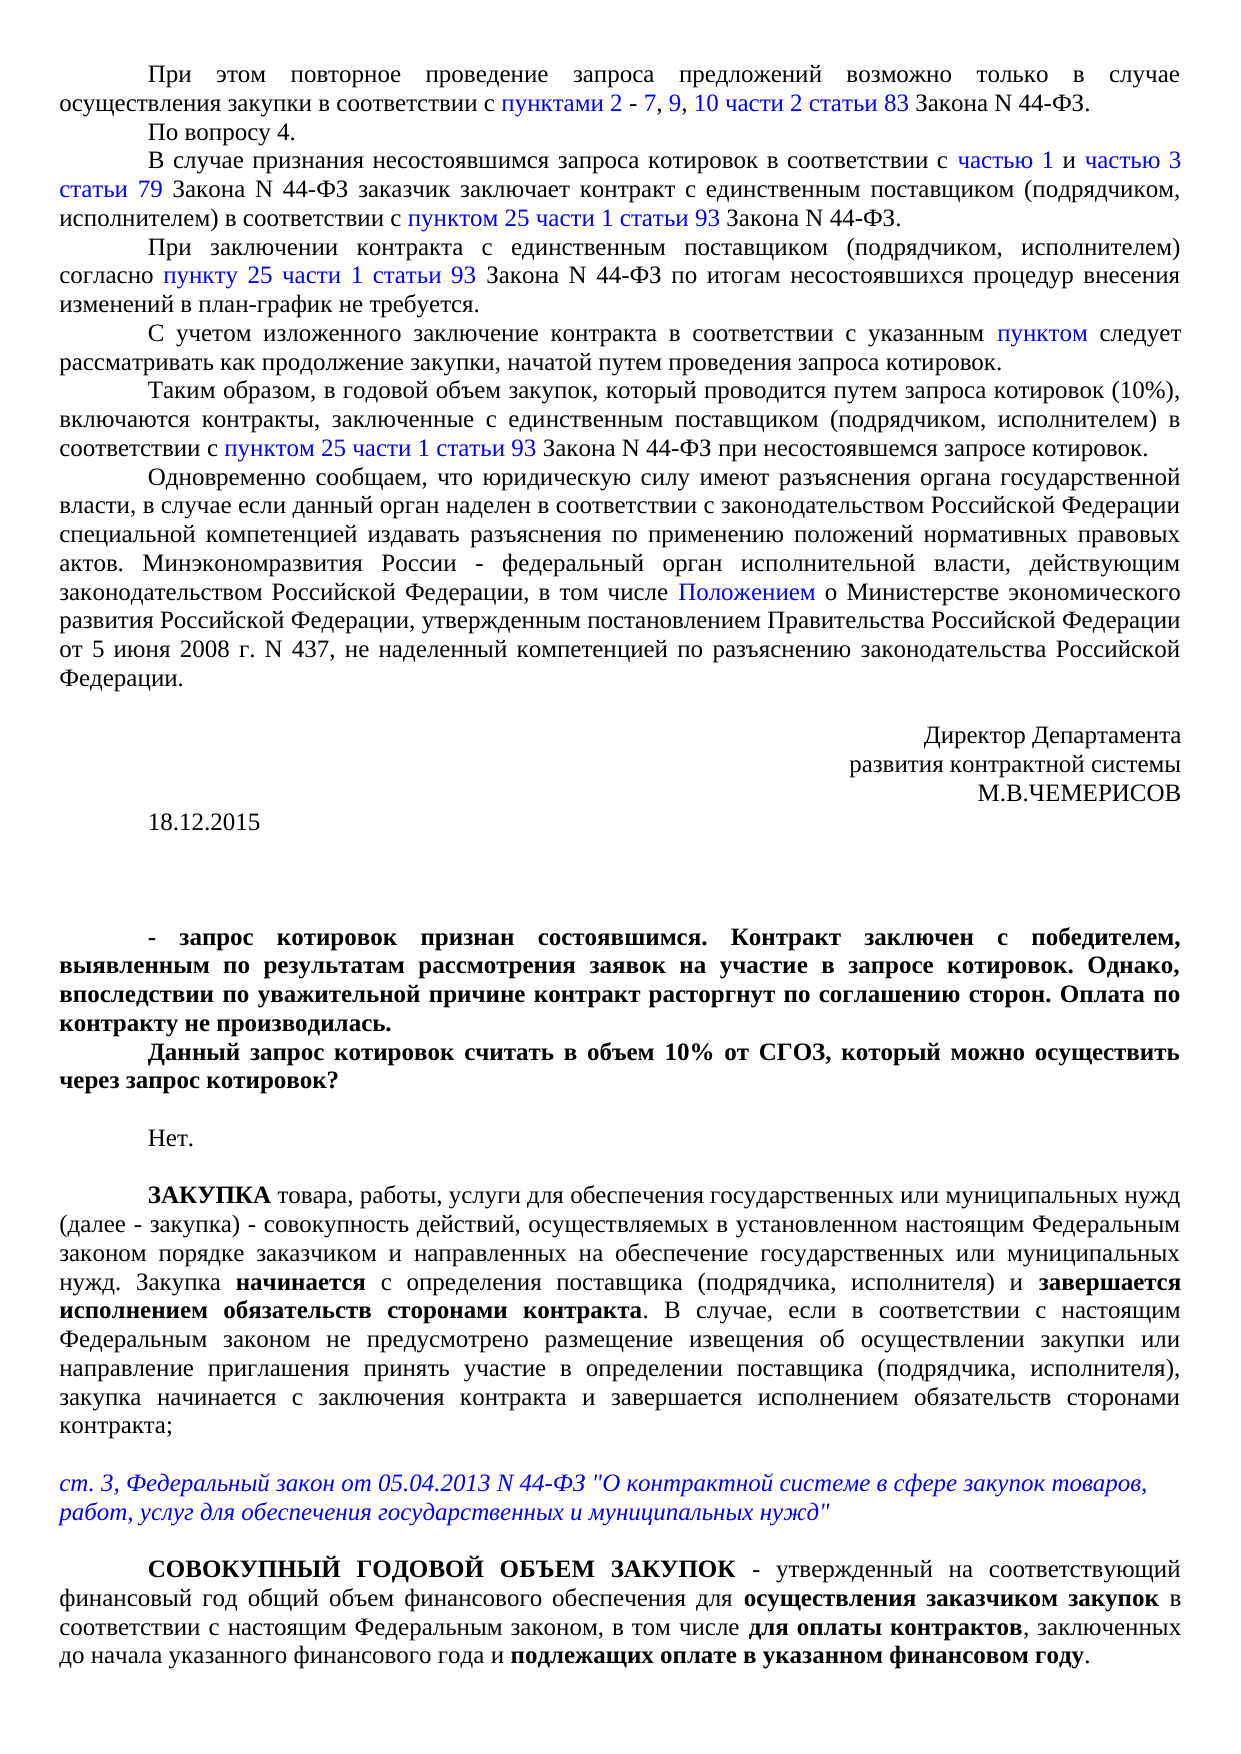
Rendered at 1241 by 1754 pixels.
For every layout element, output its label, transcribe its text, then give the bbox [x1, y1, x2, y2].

text М.В.ЧЕМЕРИСОВ [59, 778, 1181, 807]
text - запрос котировок признан состоявшимся. Контракт заключен с победителем, выявленным по результатам рассмотрения заявок на участие в запросе котировок. Однако, впоследствии по уважительной причине контракт расторгнут по соглашению сторон. Оплата по контракту не производилась. [59, 922, 1181, 1037]
text Одновременно сообщаем, что юридическую силу имеют разъяснения органа государственной власти, в случае если данный орган наделен в соответствии с законодательством Российской Федерации специальной компетенцией издавать разъяснения по применению положений нормативных правовых актов. Минэкономразвития России - федеральный орган исполнительной власти, действующим законодательством Российской Федерации, в том числе Положением о Министерстве экономического развития Российской Федерации, утвержденным постановлением Правительства Российской Федерации от 5 июня 2008 г. N 437, не наделенный компетенцией по разъяснению законодательства Российской Федерации. [59, 462, 1181, 692]
text ЗАКУПКА товара, работы, услуги для обеспечения государственных или муниципальных нужд (далее - закупка) - совокупность действий, осуществляемых в установленном настоящим Федеральным законом порядке заказчиком и направленных на обеспечение государственных или муниципальных нужд. Закупка начинается с определения поставщика (подрядчика, исполнителя) и завершается исполнением обязательств сторонами контракта. В случае, если в соответствии с настоящим Федеральным законом не предусмотрено размещение извещения об осуществлении закупки или направление приглашения принять участие в определении поставщика (подрядчика, исполнителя), закупка начинается с заключения контракта и завершается исполнением обязательств сторонами контракта; [59, 1180, 1181, 1439]
text При этом повторное проведение запроса предложений возможно только в случае осуществления закупки в соответствии с пунктами 2 - 7, 9, 10 части 2 статьи 83 Закона N 44-ФЗ. [59, 59, 1181, 117]
text По вопросу 4. [59, 117, 1181, 145]
text Данный запрос котировок считать в объем 10% от СГОЗ, который можно осуществить через запрос котировок? [59, 1037, 1181, 1094]
text При заключении контракта с единственным поставщиком (подрядчиком, исполнителем) согласно пункту 25 части 1 статьи 93 Закона N 44-ФЗ по итогам несостоявшихся процедур внесения изменений в план-график не требуется. [59, 232, 1181, 318]
text В случае признания несостоявшимся запроса котировок в соответствии с частью 1 и частью 3 статьи 79 Закона N 44-ФЗ заказчик заключает контракт с единственным поставщиком (подрядчиком, исполнителем) в соответствии с пунктом 25 части 1 статьи 93 Закона N 44-ФЗ. [59, 145, 1181, 232]
text Таким образом, в годовой объем закупок, который проводится путем запроса котировок (10%), включаются контракты, заключенные с единственным поставщиком (подрядчиком, исполнителем) в соответствии с пунктом 25 части 1 статьи 93 Закона N 44-ФЗ при несостоявшемся запросе котировок. [59, 375, 1181, 462]
text 18.12.2015 [59, 807, 1181, 835]
text С учетом изложенного заключение контракта в соответствии с указанным пунктом следует рассматривать как продолжение закупки, начатой путем проведения запроса котировок. [59, 318, 1181, 375]
text Нет. [59, 1123, 1181, 1152]
text развития контрактной системы [59, 749, 1181, 778]
text СОВОКУПНЫЙ ГОДОВОЙ ОБЪЕМ ЗАКУПОК - утвержденный на соответствующий финансовый год общий объем финансового обеспечения для осуществления заказчиком закупок в соответствии с настоящим Федеральным законом, в том числе для оплаты контрактов, заключенных до начала указанного финансового года и подлежащих оплате в указанном финансовом году. [59, 1554, 1181, 1669]
text Директор Департамента [59, 720, 1181, 749]
